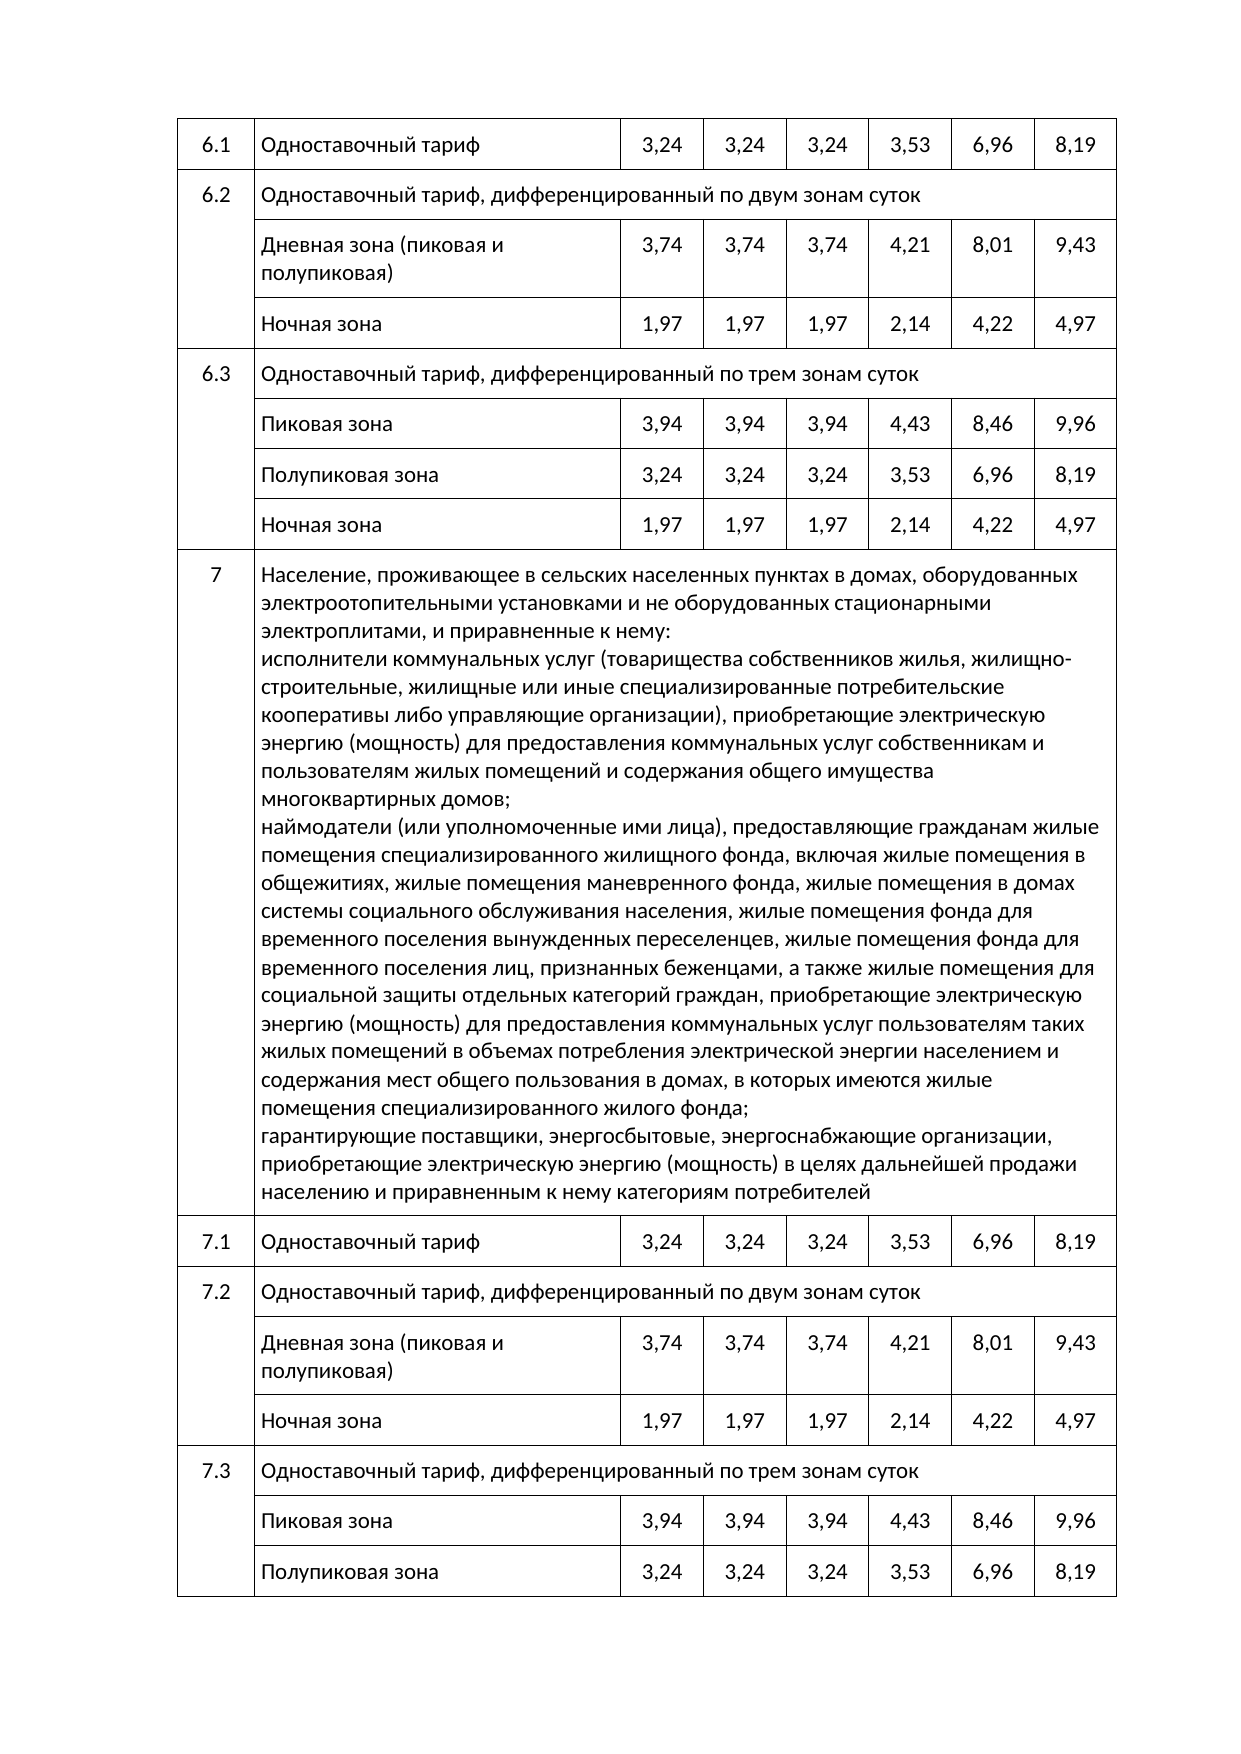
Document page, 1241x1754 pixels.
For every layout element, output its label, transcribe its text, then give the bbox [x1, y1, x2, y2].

table_cell 4,21 [869, 220, 951, 297]
table_cell 3,53 [869, 449, 951, 498]
table_cell 8,46 [952, 1496, 1034, 1545]
table_cell 4,43 [869, 399, 951, 448]
table_cell 9,96 [1035, 399, 1116, 448]
table_cell 7.1 [178, 1216, 254, 1266]
table_cell 6,96 [952, 1216, 1034, 1266]
table_cell 8,01 [952, 1317, 1034, 1394]
table_cell 3,24 [787, 449, 868, 498]
table_cell 3,74 [621, 220, 703, 297]
table_cell 6.3 [178, 349, 254, 549]
table_cell 3,24 [704, 1546, 786, 1596]
table_cell 1,97 [621, 499, 703, 549]
table_cell 7.2 [178, 1267, 254, 1445]
table_cell 3,24 [621, 1546, 703, 1596]
table_cell 2,14 [869, 499, 951, 549]
table_cell 3,53 [869, 1216, 951, 1266]
table_cell Дневная зона (пиковая и полупиковая) [255, 220, 620, 297]
table_cell 4,22 [952, 499, 1034, 549]
table_cell 8,01 [952, 220, 1034, 297]
table_cell 9,43 [1035, 220, 1116, 297]
table_cell Одноставочный тариф [255, 119, 620, 168]
table_cell 6,96 [952, 449, 1034, 498]
table_cell 3,94 [787, 1496, 868, 1545]
table_cell 7.3 [178, 1446, 254, 1596]
table_cell 4,22 [952, 298, 1034, 347]
table_cell Одноставочный тариф, дифференцированный по двум зонам суток [255, 170, 1116, 219]
table_cell 1,97 [704, 298, 786, 347]
table_cell 4,97 [1035, 298, 1116, 347]
table_cell 8,19 [1035, 1546, 1116, 1596]
table_cell 3,94 [621, 399, 703, 448]
table_cell 9,43 [1035, 1317, 1116, 1394]
table_cell 3,94 [621, 1496, 703, 1545]
table_cell 2,14 [869, 298, 951, 347]
table_cell Полупиковая зона [255, 449, 620, 498]
table_cell 3,24 [621, 119, 703, 168]
table_cell 3,24 [787, 119, 868, 168]
table_cell Одноставочный тариф, дифференцированный по трем зонам суток [255, 1446, 1116, 1495]
table_cell Полупиковая зона [255, 1546, 620, 1596]
table_cell 4,21 [869, 1317, 951, 1394]
table_cell 8,19 [1035, 119, 1116, 168]
table_cell Дневная зона (пиковая и полупиковая) [255, 1317, 620, 1394]
table_cell 1,97 [621, 298, 703, 347]
table_cell 7 [178, 550, 254, 1215]
table_cell 1,97 [621, 1395, 703, 1445]
table_cell 3,74 [787, 220, 868, 297]
table_cell 3,94 [704, 399, 786, 448]
table_cell 4,97 [1035, 1395, 1116, 1445]
table_cell 6,96 [952, 1546, 1034, 1596]
table_cell 4,43 [869, 1496, 951, 1545]
table_cell 3,24 [704, 1216, 786, 1266]
table_cell Одноставочный тариф, дифференцированный по двум зонам суток [255, 1267, 1116, 1316]
table_cell Одноставочный тариф [255, 1216, 620, 1266]
table_cell 1,97 [787, 1395, 868, 1445]
table_cell 4,22 [952, 1395, 1034, 1445]
table_cell 1,97 [787, 499, 868, 549]
table_cell 1,97 [704, 499, 786, 549]
table_cell Ночная зона [255, 1395, 620, 1445]
table_cell 9,96 [1035, 1496, 1116, 1545]
table_cell 3,74 [704, 220, 786, 297]
table_cell 3,24 [621, 1216, 703, 1266]
table_cell 3,24 [704, 119, 786, 168]
table_cell 3,94 [704, 1496, 786, 1545]
table_cell 8,19 [1035, 449, 1116, 498]
table_cell Ночная зона [255, 499, 620, 549]
table_cell 3,24 [787, 1216, 868, 1266]
table_cell 3,24 [621, 449, 703, 498]
table_cell 3,24 [787, 1546, 868, 1596]
table_cell 3,94 [787, 399, 868, 448]
table_cell 1,97 [704, 1395, 786, 1445]
table_cell 8,46 [952, 399, 1034, 448]
table_cell Пиковая зона [255, 399, 620, 448]
table_cell 8,19 [1035, 1216, 1116, 1266]
table_cell 3,24 [704, 449, 786, 498]
table_cell Пиковая зона [255, 1496, 620, 1545]
table_cell 2,14 [869, 1395, 951, 1445]
table_cell Население, проживающее в сельских населенных пунктах в домах, оборудованных электроотопительными установками и не оборудованных стационарными электроплитами, и приравненные к нему: исполнители коммунальных услуг (товарищества собственников жилья, жилищно-строительные, жилищные или иные специализированные потребительские кооперативы либо управляющие организации), приобретающие электрическую энергию (мощность) для предоставления коммунальных услуг собственникам и пользователям жилых помещений и содержания общего имущества многоквартирных домов; наймодатели (или уполномоченные ими лица), предоставляющие гражданам жилые помещения специализированного жилищного фонда, включая жилые помещения в общежитиях, жилые помещения маневренного фонда, жилые помещения в домах системы социального обслуживания населения, жилые помещения фонда для временного поселения вынужденных переселенцев, жилые помещения фонда для временного поселения лиц, признанных беженцами, а также жилые помещения для социальной защиты отдельных категорий граждан, приобретающие электрическую энергию (мощность) для предоставления коммунальных услуг пользователям таких жилых помещений в объемах потребления электрической энергии населением и содержания мест общего пользования в домах, в которых имеются жилые помещения специализированного жилого фонда; гарантирующие поставщики, энергосбытовые, энергоснабжающие организации, приобретающие электрическую энергию (мощность) в целях дальнейшей продажи населению и приравненным к нему категориям потребителей [255, 550, 1116, 1215]
table_cell 3,74 [704, 1317, 786, 1394]
table_cell 1,97 [787, 298, 868, 347]
table_cell 6.1 [178, 119, 254, 168]
table_cell Одноставочный тариф, дифференцированный по трем зонам суток [255, 349, 1116, 398]
table_cell 3,53 [869, 119, 951, 168]
table_cell 6.2 [178, 170, 254, 347]
table_cell 6,96 [952, 119, 1034, 168]
table_cell 3,74 [787, 1317, 868, 1394]
table_cell 4,97 [1035, 499, 1116, 549]
table_cell 3,53 [869, 1546, 951, 1596]
table_cell 3,74 [621, 1317, 703, 1394]
table_cell Ночная зона [255, 298, 620, 347]
